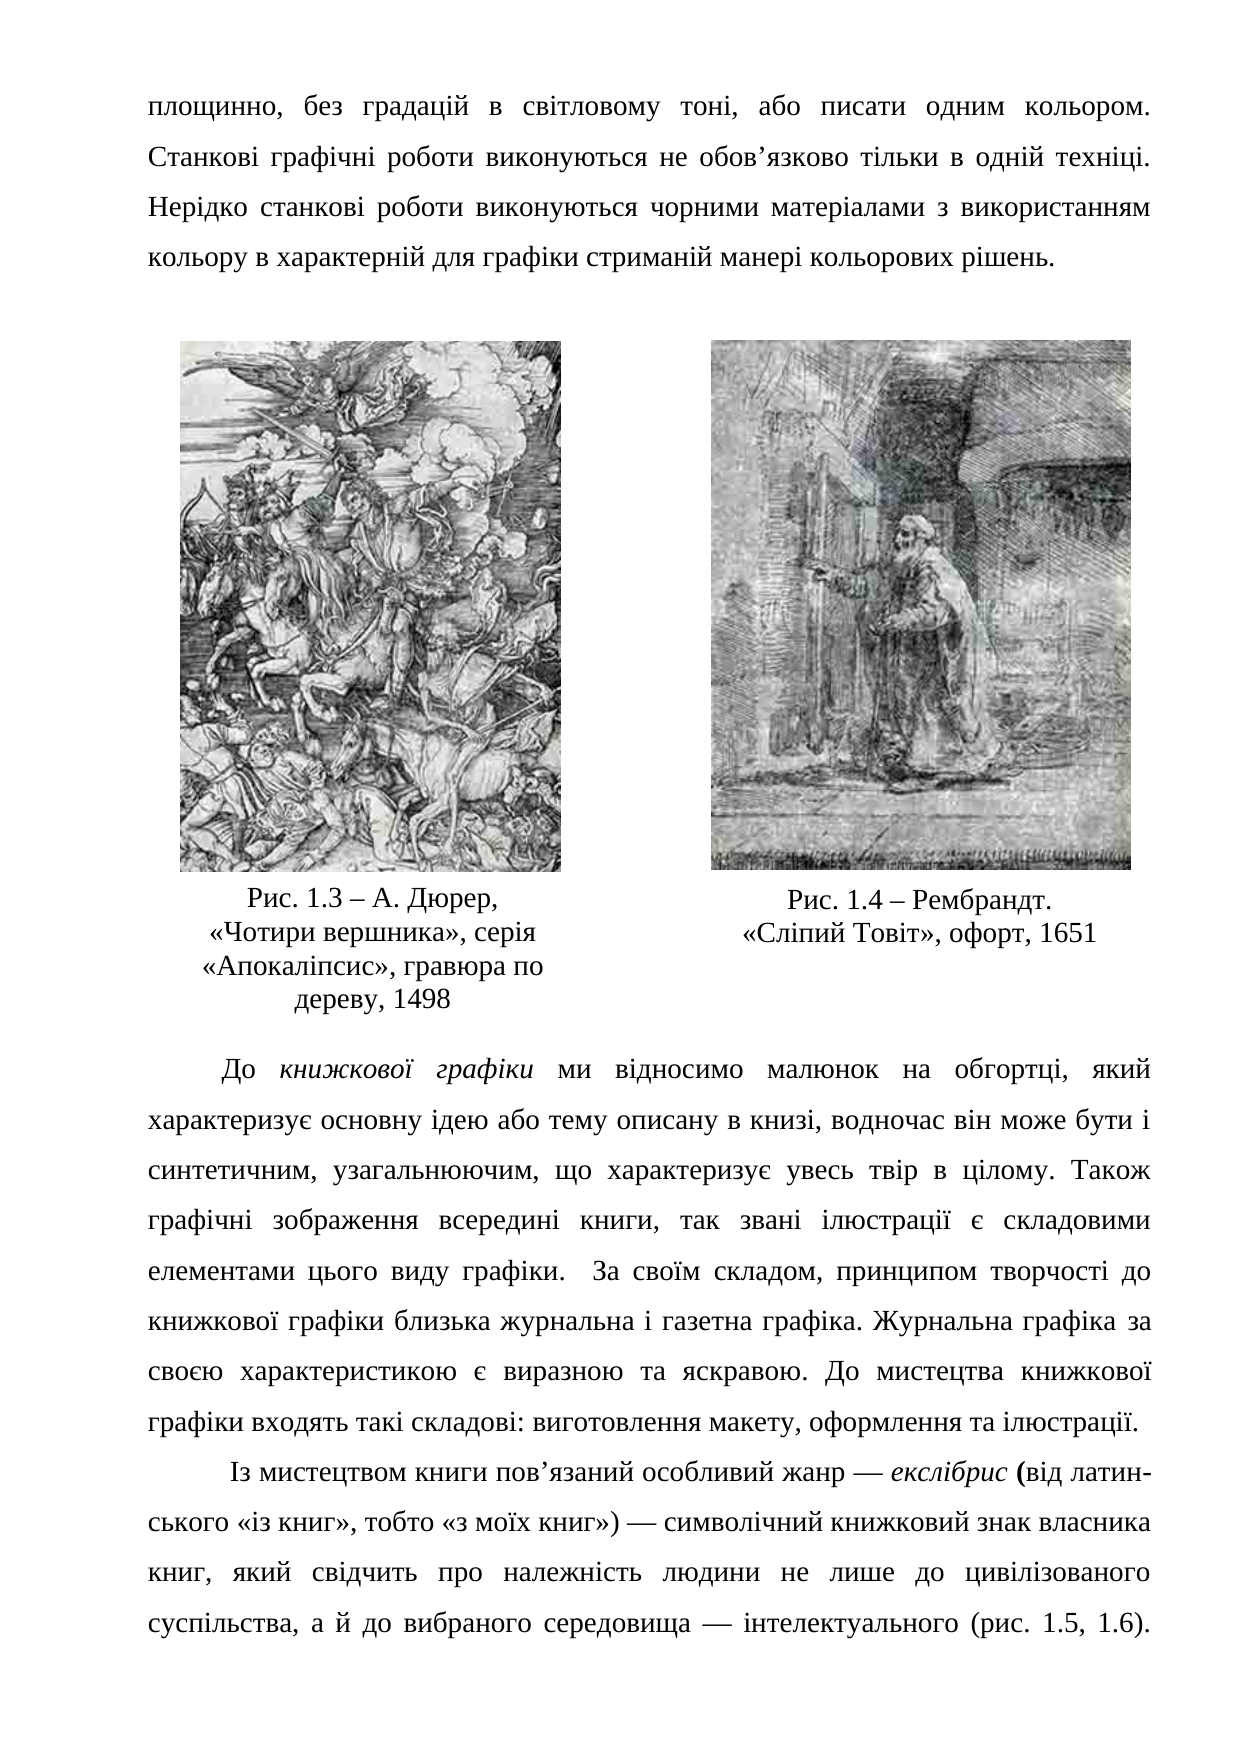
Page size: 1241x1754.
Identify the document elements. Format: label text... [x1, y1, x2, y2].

text До книжкової графіки ми відносимо малюнок на обгортці, який характеризує основну ідею або тему описану в книзі, водночас він може бути і синтетичним, узагальнюючим, що характеризує увесь твір в цілому. Також графічні зображення всередині книги, так звані ілюстрації є складовими елементами цього виду графіки. За своїм складом, принципом творчості до книжкової графіки близька журнальна і газетна графіка. Журнальна графіка за своєю характеристикою є виразною та яскравою. До мистецтва книжкової графіки входять такі складові: виготовлення макету, оформлення та ілюстрації. [148, 1051, 1152, 1437]
picture [180, 341, 561, 872]
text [148, 1454, 1152, 1638]
picture [711, 340, 1131, 870]
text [148, 88, 1152, 273]
